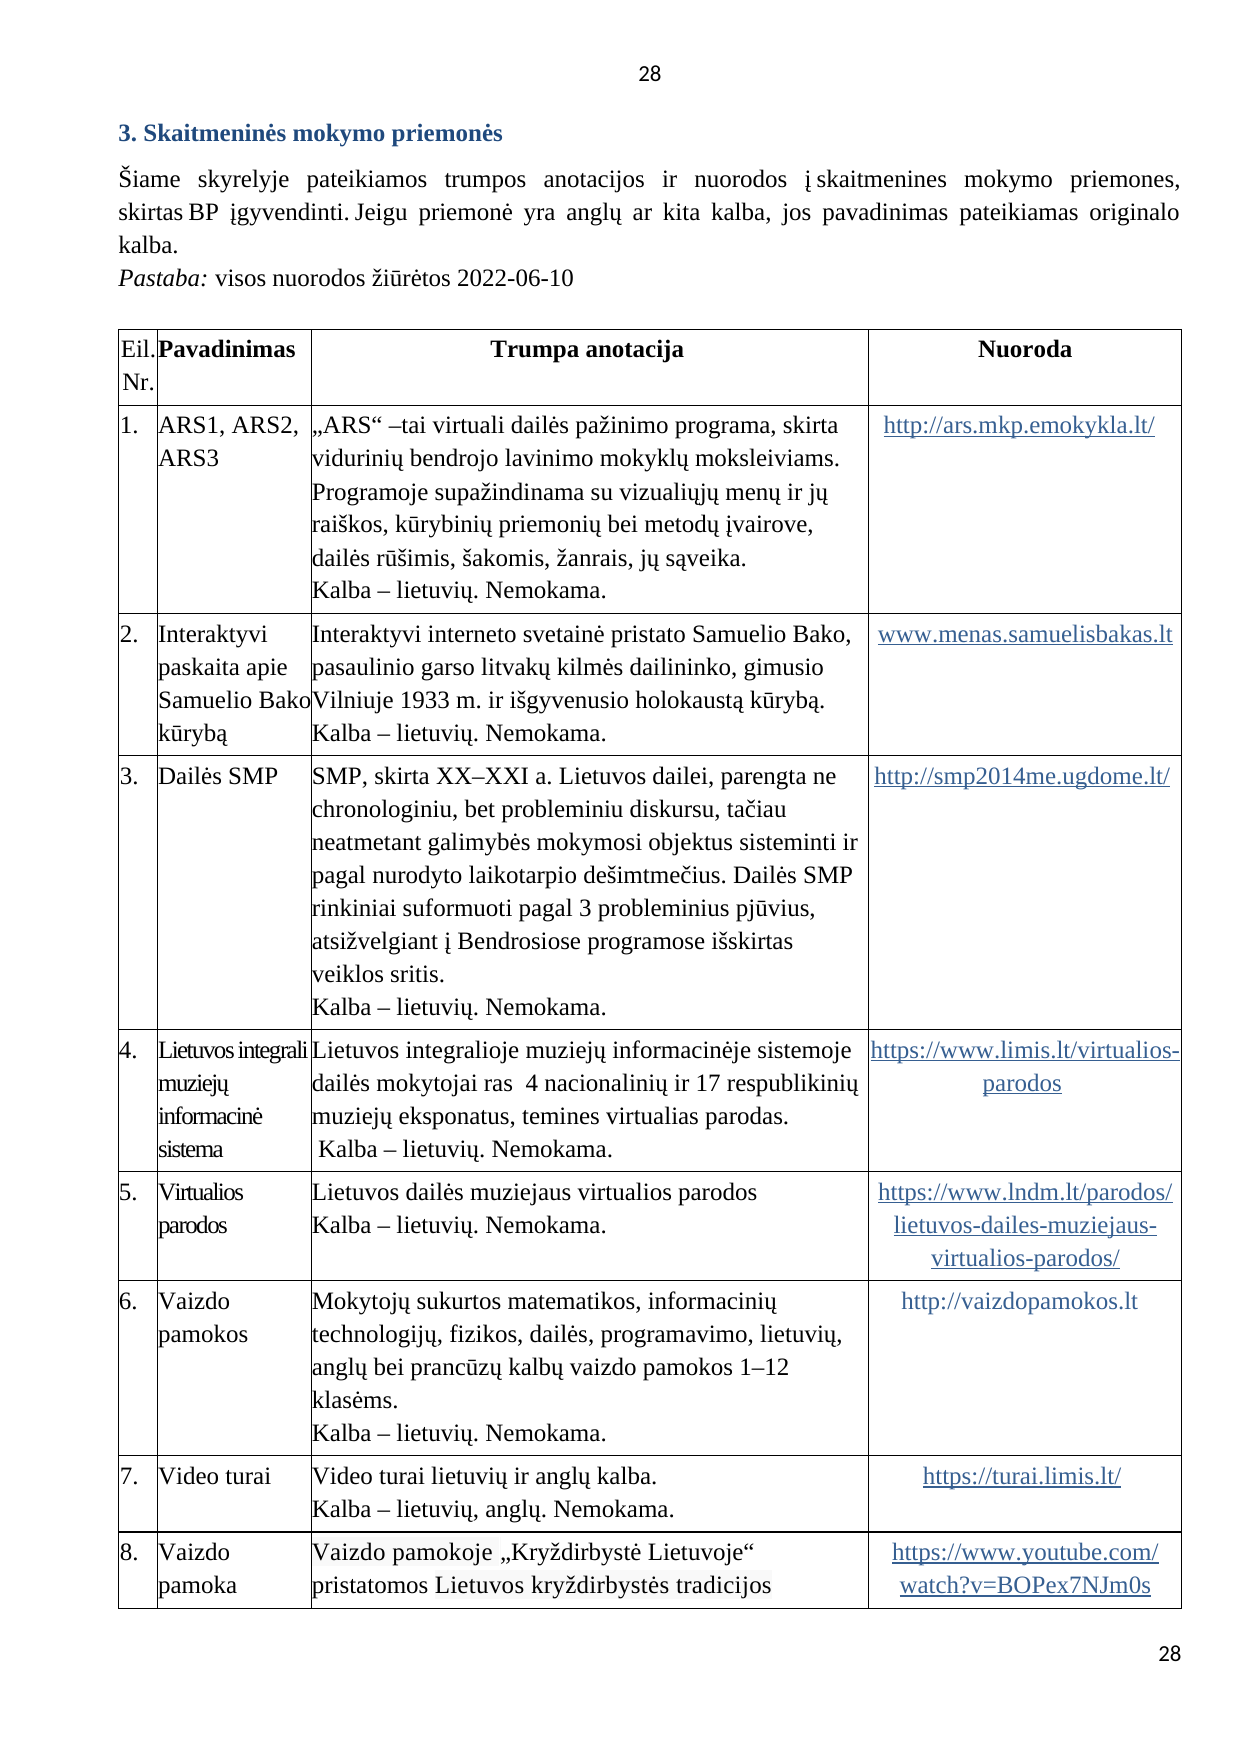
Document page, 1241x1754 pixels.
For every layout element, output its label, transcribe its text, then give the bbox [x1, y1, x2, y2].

table_cell Video turai [158, 1456, 311, 1531]
subtitle 3. Skaitmeninės mokymo priemonės [118, 118, 1181, 147]
table_cell https://www.lndm.lt/parodos/lietuvos-dailes-muziejaus-virtualios-parodos/ [869, 1172, 1181, 1280]
table_cell [119, 1172, 157, 1280]
table_header Eil. Nr. [119, 330, 157, 405]
table_cell Interaktyvi paskaita apie Samuelio Bako kūrybą [158, 614, 311, 755]
table_header Trumpa anotacija [312, 330, 868, 405]
table_cell Vaizdo pamokos [158, 1281, 311, 1455]
table_cell Vaizdo pamoka [158, 1533, 311, 1607]
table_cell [312, 1533, 868, 1607]
table_cell Interaktyvi interneto svetainė pristato Samuelio Bako, pasaulinio garso litvakų kilmės dailininko, gimusio Vilniuje 1933 m. ir išgyvenusio holokaustą kūrybą. Kalba – lietuvių. Nemokama. [312, 614, 868, 755]
table_cell Virtualios parodos [158, 1172, 311, 1280]
table_cell [119, 1281, 157, 1455]
text Šiame skyrelyje pateikiamos trumpos anotacijos ir nuorodos į skaitmenines mokymo priemones, skirtas BP įgyvendinti. Jeigu priemonė yra anglų ar kita kalba, jos pavadinimas pateikiamas originalo kalba. [118, 164, 1181, 258]
table_cell www.menas.samuelisbakas.lt [869, 614, 1181, 755]
table_cell [119, 406, 157, 613]
table_cell „ARS“ –tai virtuali dailės pažinimo programa, skirta vidurinių bendrojo lavinimo mokyklų moksleiviams. Programoje supažindinama su vizualiųjų menų ir jų raiškos, kūrybinių priemonių bei metodų įvairove, dailės rūšimis, šakomis, žanrais, jų sąveika. Kalba – lietuvių. Nemokama. [312, 406, 868, 613]
table_cell https://turai.limis.lt/ [869, 1456, 1181, 1531]
table_header Nuoroda [869, 330, 1181, 405]
table_cell Lietuvos integrali muziejų informacinė sistema [158, 1030, 311, 1171]
table_cell Dailės SMP [158, 756, 311, 1029]
table_header Pavadinimas [158, 330, 311, 405]
table_cell Mokytojų sukurtos matematikos, informacinių technologijų, fizikos, dailės, programavimo, lietuvių, anglų bei prancūzų kalbų vaizdo pamokos 1–12 klasėms. Kalba – lietuvių. Nemokama. [312, 1281, 868, 1455]
table_cell ARS1, ARS2, ARS3 [158, 406, 311, 613]
table_cell Lietuvos dailės muziejaus virtualios parodos Kalba – lietuvių. Nemokama. [312, 1172, 868, 1280]
table_cell [119, 1030, 157, 1171]
table_cell SMP, skirta XX–XXI a. Lietuvos dailei, parengta ne chronologiniu, bet probleminiu diskursu, tačiau neatmetant galimybės mokymosi objektus sisteminti ir pagal nurodyto laikotarpio dešimtmečius. Dailės SMP rinkiniai suformuoti pagal 3 probleminius pjūvius, atsižvelgiant į Bendrosiose programose išskirtas veiklos sritis. Kalba – lietuvių. Nemokama. [312, 756, 868, 1029]
table_cell Video turai lietuvių ir anglų kalba. Kalba – lietuvių, anglų. Nemokama. [312, 1456, 868, 1531]
table_cell http://vaizdopamokos.lt [869, 1281, 1181, 1455]
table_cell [869, 1533, 1181, 1607]
table_cell https://www.limis.lt/virtualios-parodos [869, 1030, 1181, 1171]
table_cell http://ars.mkp.emokykla.lt/ [869, 406, 1181, 613]
table_cell [119, 756, 157, 1029]
table_cell Lietuvos integralioje muziejų informacinėje sistemoje dailės mokytojai ras 4 nacionalinių ir 17 respublikinių muziejų eksponatus, temines virtualias parodas. Kalba – lietuvių. Nemokama. [312, 1030, 868, 1171]
text Pastaba: visos nuorodos žiūrėtos 2022-06-10 [118, 263, 1181, 291]
table_cell http://smp2014me.ugdome.lt/ [869, 756, 1181, 1029]
table_cell [119, 1456, 157, 1531]
table_cell [119, 614, 157, 755]
table_cell [119, 1533, 157, 1607]
